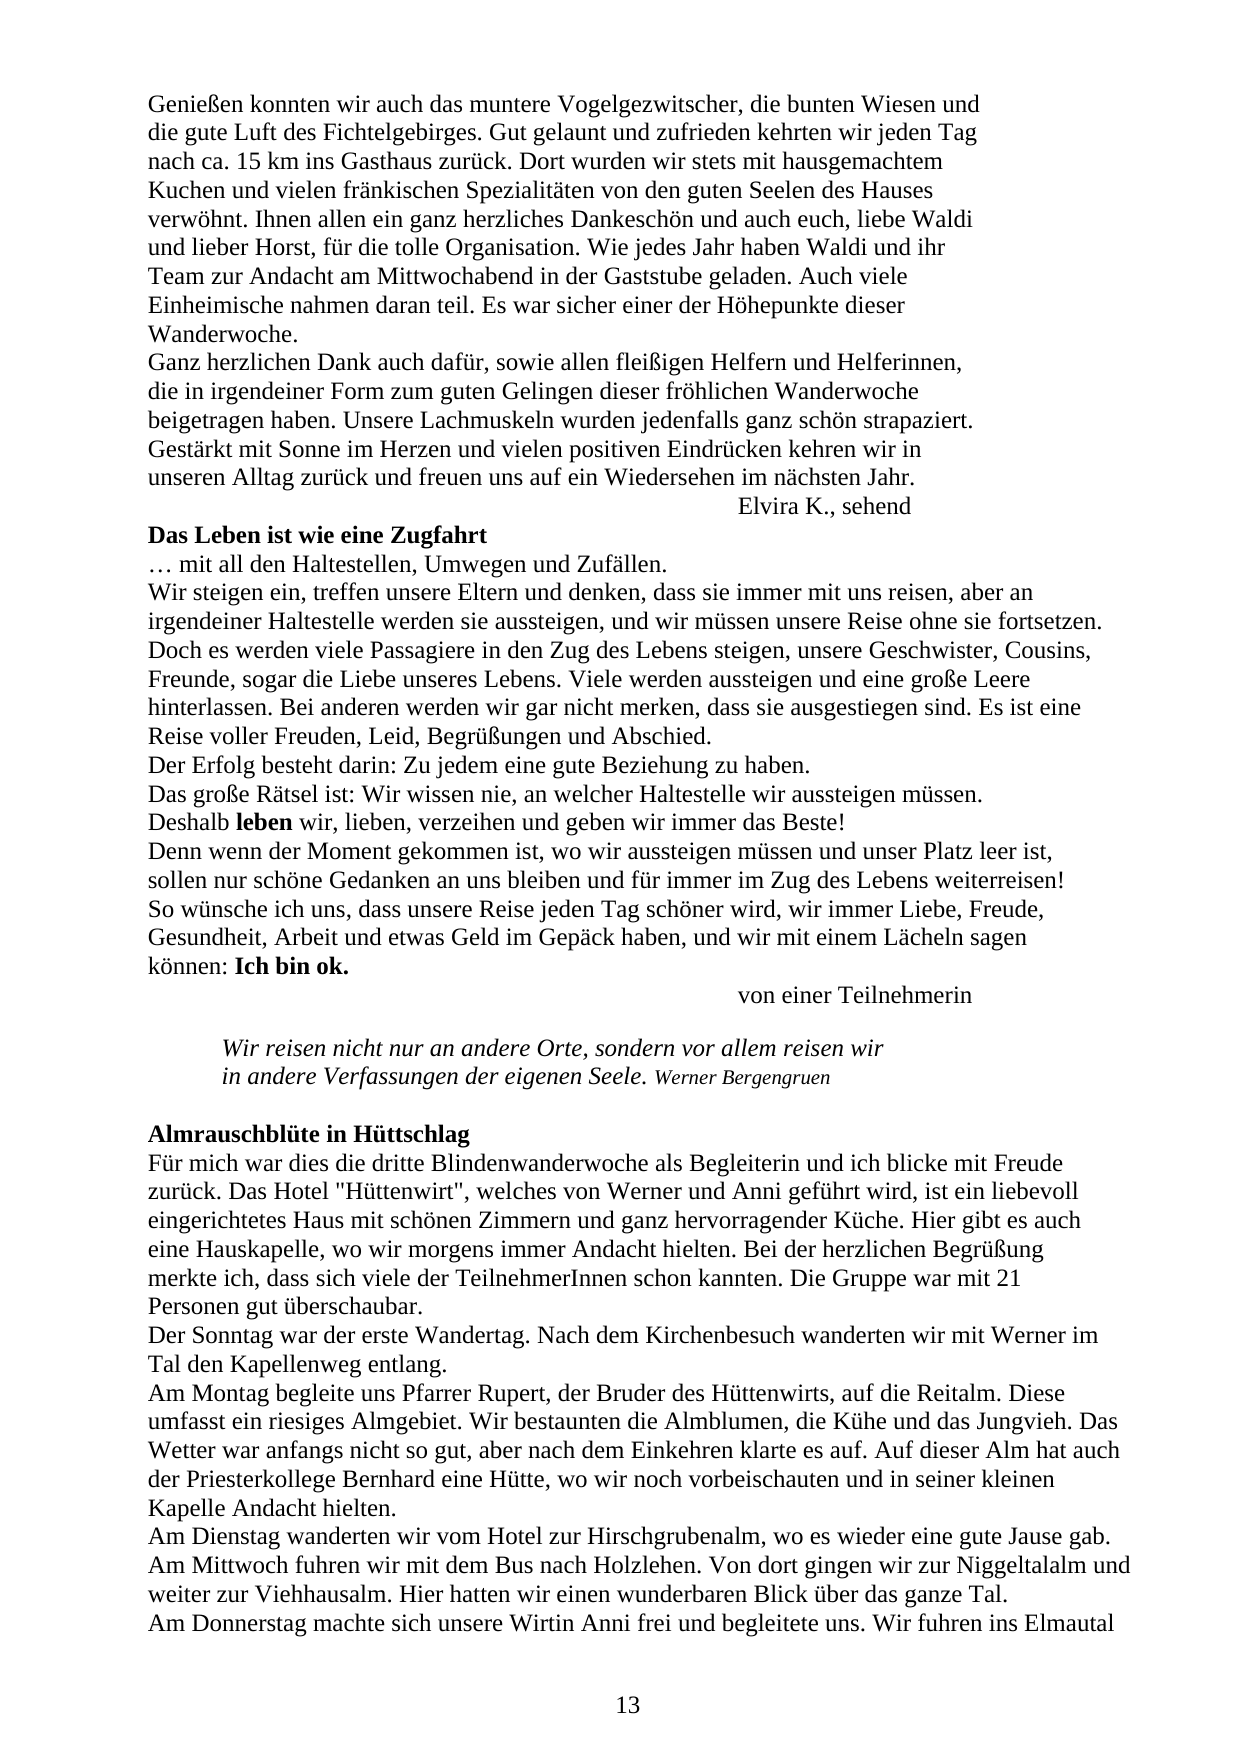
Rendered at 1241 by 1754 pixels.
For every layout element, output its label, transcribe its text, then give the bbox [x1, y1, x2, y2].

text Denn wenn der Moment gekommen ist, wo wir aussteigen müssen und unser Platz leer ist, sollen nur schöne Gedanken an uns bleiben und für immer im Zug des Lebens weiterreisen! [148, 836, 1107, 894]
text Der Erfolg besteht darin: Zu jedem eine gute Beziehung zu haben. [148, 750, 1107, 779]
text Das große Rätsel ist: Wir wissen nie, an welcher Haltestelle wir aussteigen müssen. [148, 779, 1107, 807]
text So wünsche ich uns, dass unsere Reise jeden Tag schöner wird, wir immer Liebe, Freude, Gesundheit, Arbeit und etwas Geld im Gepäck haben, und wir mit einem Lächeln sagen können: Ich bin ok. [148, 894, 1107, 980]
text Ganz herzlichen Dank auch dafür, sowie allen fleißigen Helfern und Helferinnen, die in irgendeiner Form zum guten Gelingen dieser fröhlichen Wanderwoche beigetragen haben. Unsere Lachmuskeln wurden jedenfalls ganz schön strapaziert. Gestärkt mit Sonne im Herzen und vielen positiven Eindrücken kehren wir in unseren Alltag zurück und freuen uns auf ein Wiedersehen im nächsten Jahr. [148, 347, 989, 491]
text Wir reisen nicht nur an andere Orte, sondern vor allem reisen wir [148, 1033, 1107, 1061]
text Doch es werden viele Passagiere in den Zug des Lebens steigen, unsere Geschwister, Cousins, Freunde, sogar die Liebe unseres Lebens. Viele werden aussteigen und eine große Leere hinterlassen. Bei anderen werden wir gar nicht merken, dass sie ausgestiegen sind. Es ist eine Reise voller Freuden, Leid, Begrüßungen und Abschied. [148, 635, 1107, 750]
text Am Montag begleite uns Pfarrer Rupert, der Bruder des Hüttenwirts, auf die Reitalm. Diese umfasst ein riesiges Almgebiet. Wir bestaunten die Almblumen, die Kühe und das Jungvieh. Das Wetter war anfangs nicht so gut, aber nach dem Einkehren klarte es auf. Auf dieser Alm hat auch der Priesterkollege Bernhard eine Hütte, wo wir noch vorbeischauten und in seiner kleinen Kapelle Andacht hielten. Am Dienstag wanderten wir vom Hotel zur Hirschgrubenalm, wo es wieder eine gute Jause gab. Am Mittwoch fuhren wir mit dem Bus nach Holzlehen. Von dort gingen wir zur Niggeltalalm und weiter zur Viehhausalm. Hier hatten wir einen wunderbaren Blick über das ganze Tal. [148, 1378, 1137, 1608]
text Der Sonntag war der erste Wandertag. Nach dem Kirchenbesuch wanderten wir mit Werner im Tal den Kapellenweg entlang. [148, 1320, 1107, 1378]
text Genießen konnten wir auch das muntere Vogelgezwitscher, die bunten Wiesen und die gute Luft des Fichtelgebirges. Gut gelaunt und zufrieden kehrten wir jeden Tag nach ca. 15 km ins Gasthaus zurück. Dort wurden wir stets mit hausgemachtem Kuchen und vielen fränkischen Spezialitäten von den guten Seelen des Hauses verwöhnt. Ihnen allen ein ganz herzliches Dankeschön und auch euch, liebe Waldi und lieber Horst, für die tolle Organisation. Wie jedes Jahr haben Waldi und ihr Team zur Andacht am Mittwochabend in der Gaststube geladen. Auch viele Einheimische nahmen daran teil. Es war sicher einer der Höhepunkte dieser Wanderwoche. [148, 89, 989, 347]
text Das Leben ist wie eine Zugfahrt [148, 520, 1107, 549]
text von einer Teilnehmerin [148, 980, 1107, 1009]
text Für mich war dies die dritte Blindenwanderwoche als Begleiterin und ich blicke mit Freude zurück. Das Hotel "Hüttenwirt", welches von Werner und Anni geführt wird, ist ein liebevoll eingerichtetes Haus mit schönen Zimmern und ganz hervorragender Küche. Hier gibt es auch eine Hauskapelle, wo wir morgens immer Andacht hielten. Bei der herzlichen Begrüßung merkte ich, dass sich viele der TeilnehmerInnen schon kannten. Die Gruppe war mit 21 Personen gut überschaubar. [148, 1148, 1107, 1320]
text … mit all den Haltestellen, Umwegen und Zufällen. [148, 549, 1107, 577]
text Deshalb leben wir, lieben, verzeihen und geben wir immer das Beste! [148, 807, 1107, 836]
text Am Donnerstag machte sich unsere Wirtin Anni frei und begleitete uns. Wir fuhren ins Elmautal [148, 1608, 1137, 1636]
text Elvira K., sehend [148, 491, 989, 520]
text Wir steigen ein, treffen unsere Eltern und denken, dass sie immer mit uns reisen, aber an irgendeiner Haltestelle werden sie aussteigen, und wir müssen unsere Reise ohne sie fortsetzen. [148, 577, 1107, 635]
text in andere Verfassungen der eigenen Seele. Werner Bergengruen [221, 1061, 1107, 1090]
text Almrauschblüte in Hüttschlag [148, 1119, 1107, 1148]
